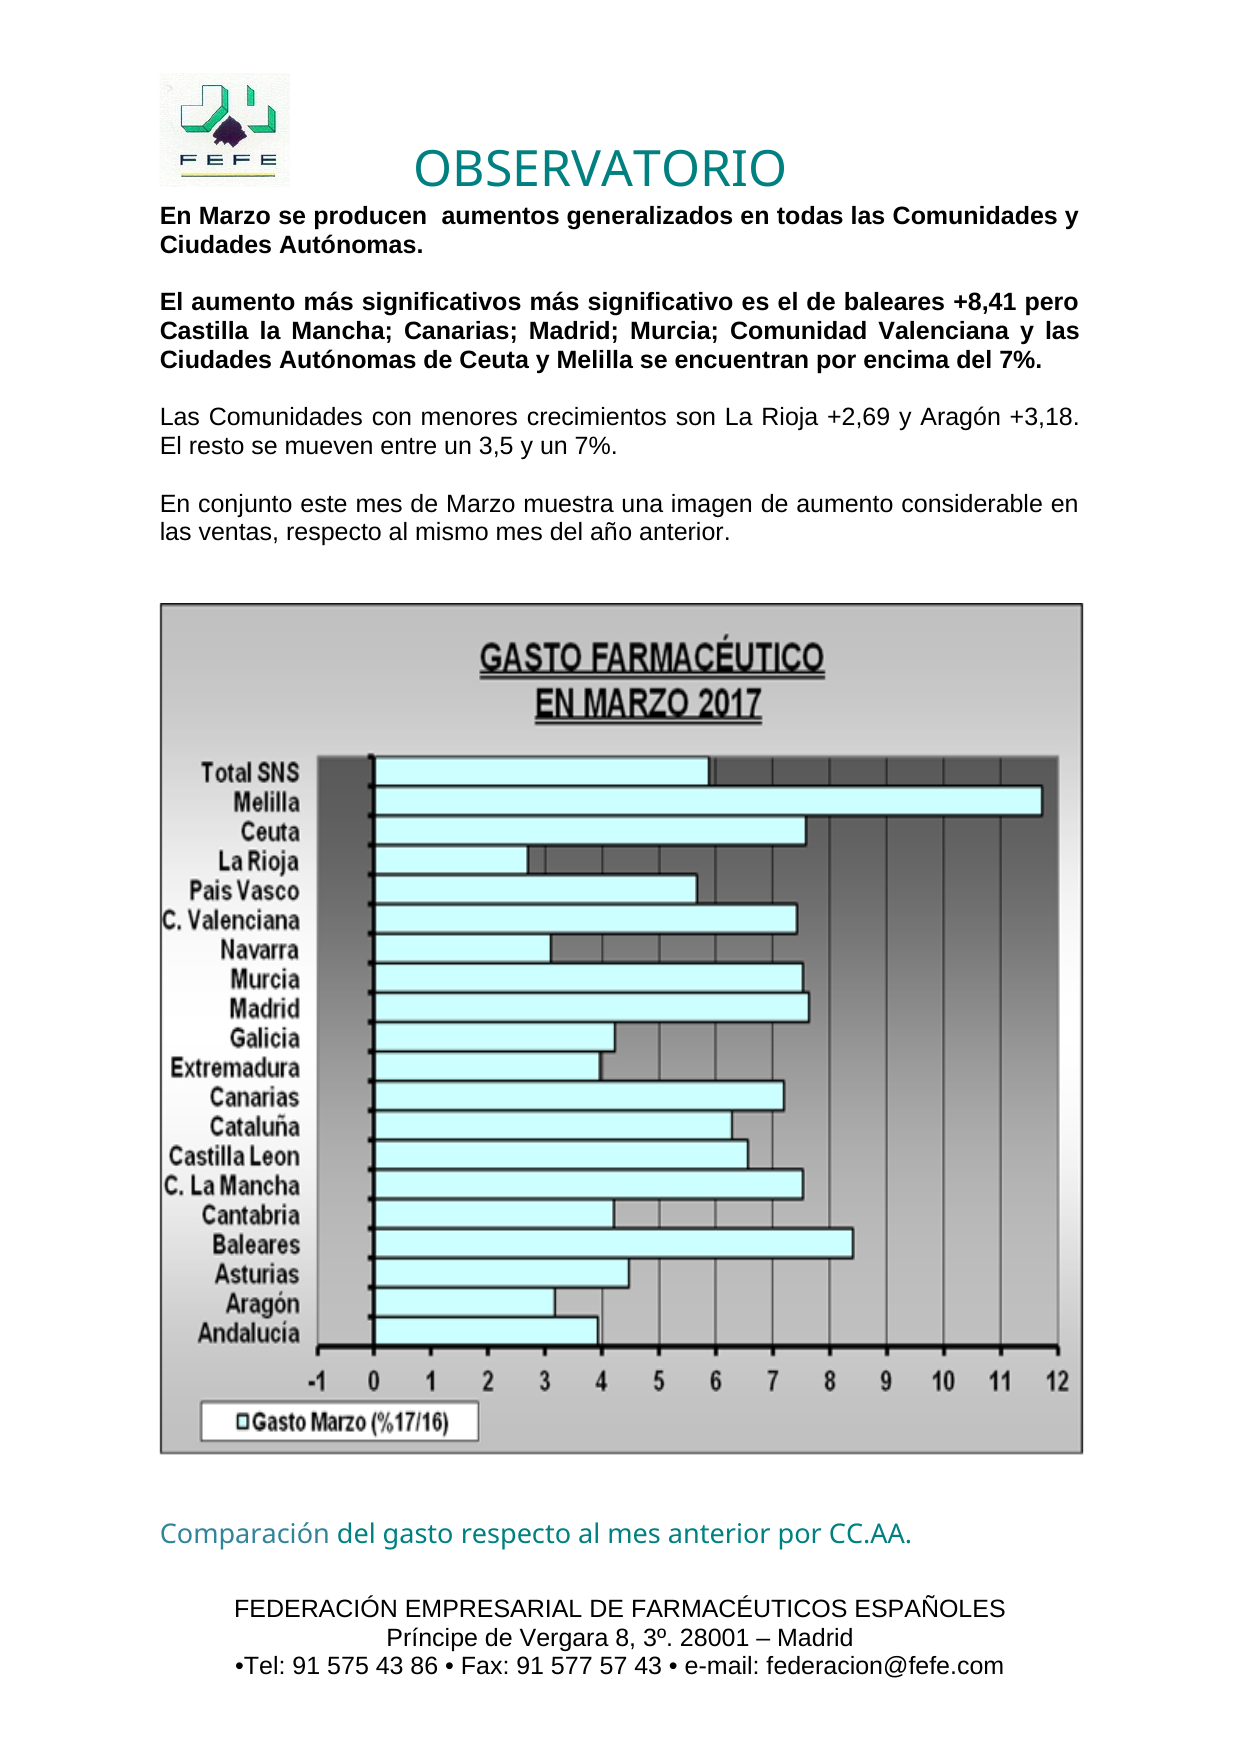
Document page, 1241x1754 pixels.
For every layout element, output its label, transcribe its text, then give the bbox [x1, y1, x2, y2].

picture [159, 603, 1085, 1457]
text En Marzo se producen aumentos generalizados en todas las Comunidades y Ciudades Autónomas. [159, 201, 1081, 258]
picture [159, 73, 291, 187]
text Comparación del gasto respecto al mes anterior por CC.AA. [159, 1514, 1081, 1551]
text Las Comunidades con menores crecimientos son La Rioja +2,69 y Aragón +3,18. El resto se mueven entre un 3,5 y un 7%. [159, 402, 1081, 460]
text En conjunto este mes de Marzo muestra una imagen de aumento considerable en las ventas, respecto al mismo mes del año anterior. [159, 488, 1081, 546]
text El aumento más significativos más significativo es el de baleares +8,41 pero Castilla la Mancha; Canarias; Madrid; Murcia; Comunidad Valenciana y las Ciudades Autónomas de Ceuta y Melilla se encuentran por encima del 7%. [159, 287, 1081, 373]
